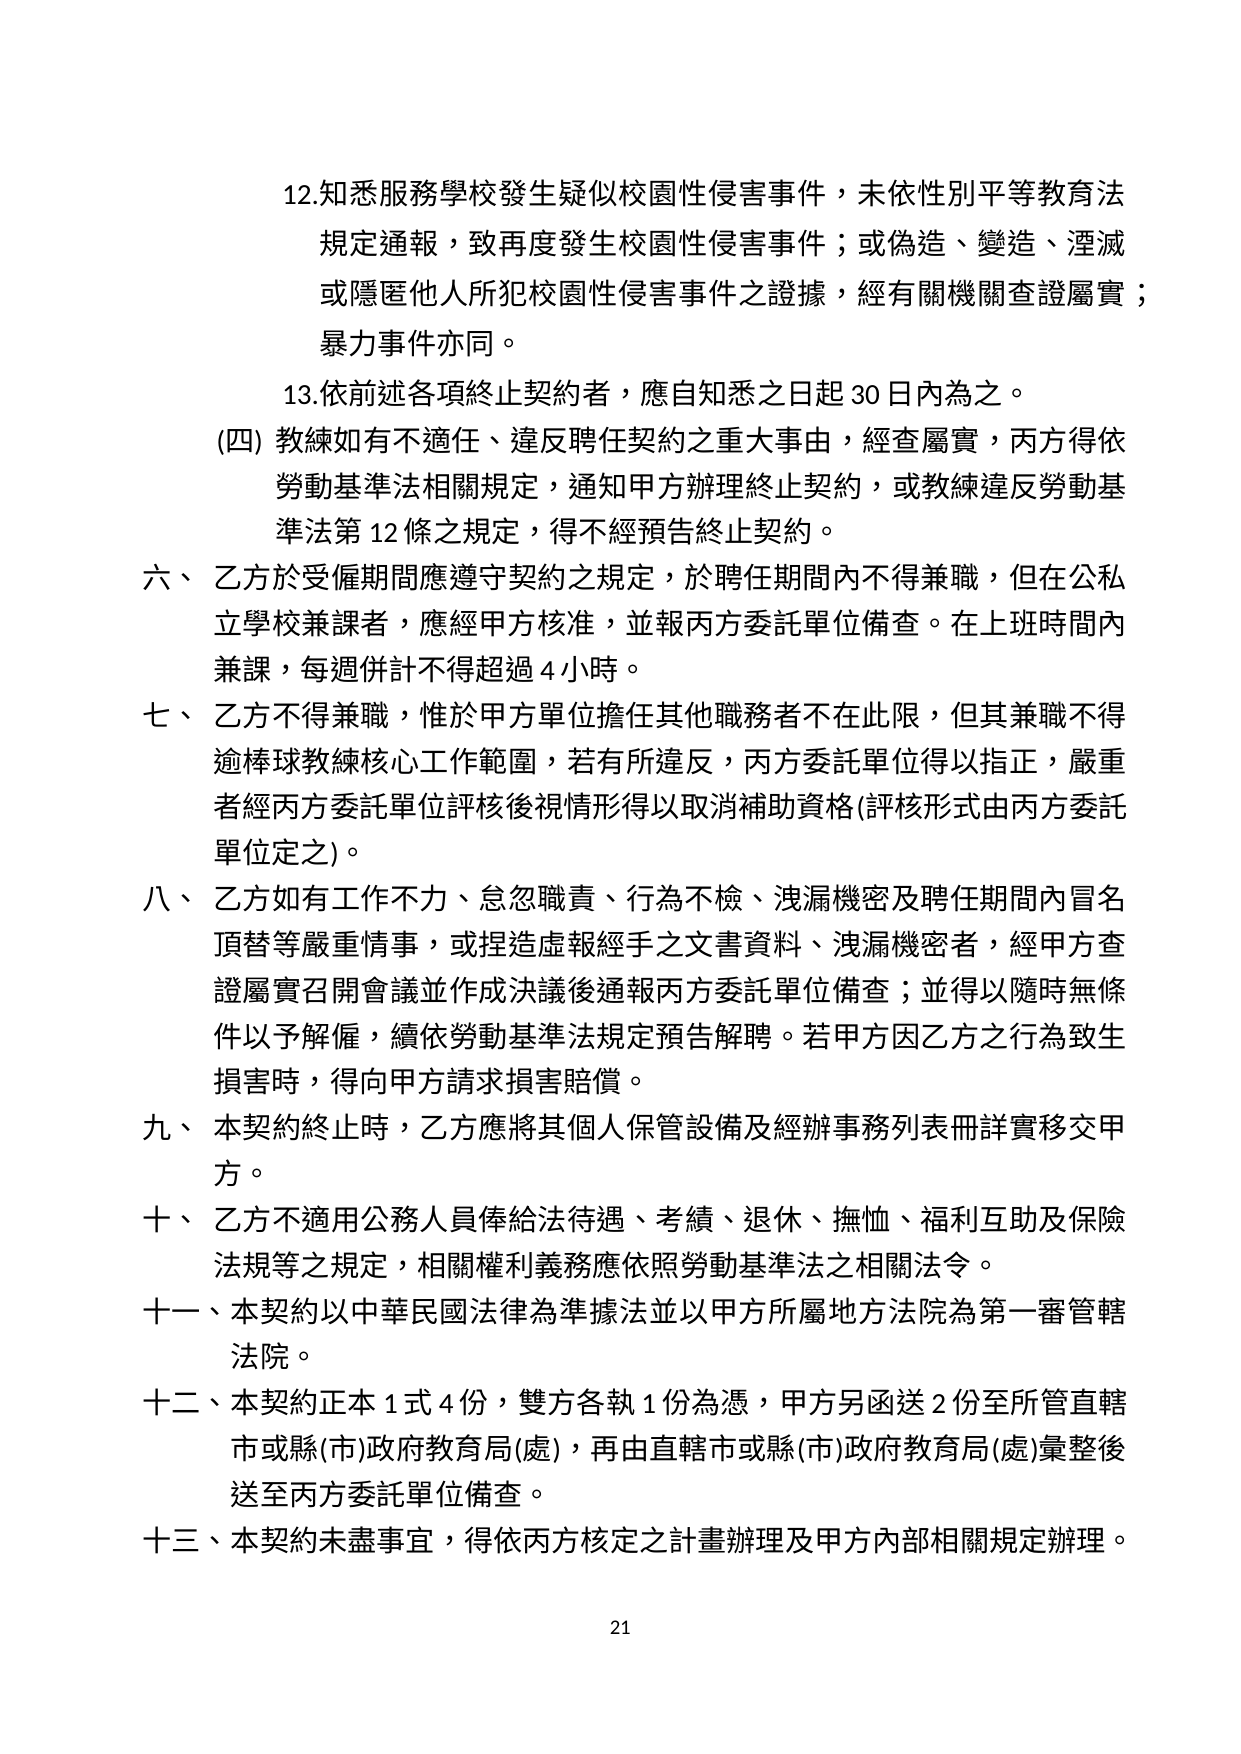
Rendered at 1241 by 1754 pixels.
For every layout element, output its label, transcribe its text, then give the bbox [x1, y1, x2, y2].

list 本契約未盡事宜，得依丙方核定之計畫辦理及甲方內部相關規定辦理。 [142, 1514, 1128, 1560]
list 乙方於受僱期間應遵守契約之規定，於聘任期間內不得兼職，但在公私立學校兼課者，應經甲方核准，並報丙方委託單位備查。在上班時間內兼課，每週併計不得超過4小時。 [142, 552, 1128, 689]
list 本契約以中華民國法律為準據法並以甲方所屬地方法院為第一審管轄法院。 [142, 1285, 1128, 1377]
list 本契約終止時，乙方應將其個人保管設備及經辦事務列表冊詳實移交甲方。 [142, 1102, 1128, 1194]
list 依前述各項終止契約者，應自知悉之日起30日內為之。 [282, 364, 1128, 414]
list 教練如有不適任、違反聘任契約之重大事由，經查屬實，丙方得依勞動基準法相關規定，通知甲方辦理終止契約，或教練違反勞動基準法第12條之規定，得不經預告終止契約。 [216, 414, 1128, 552]
list 乙方不得兼職，惟於甲方單位擔任其他職務者不在此限，但其兼職不得逾棒球教練核心工作範圍，若有所違反，丙方委託單位得以指正，嚴重者經丙方委託單位評核後視情形得以取消補助資格(評核形式由丙方委託單位定之)。 [142, 689, 1128, 873]
list 乙方不適用公務人員俸給法待遇、考績、退休、撫恤、福利互助及保險法規等之規定，相關權利義務應依照勞動基準法之相關法令。 [142, 1194, 1128, 1285]
list 本契約正本1式4份，雙方各執1份為憑，甲方另函送2份至所管直轄市或縣(市)政府教育局(處)，再由直轄市或縣(市)政府教育局(處)彙整後送至丙方委託單位備查。 [142, 1377, 1128, 1514]
list 知悉服務學校發生疑似校園性侵害事件，未依性別平等教育法規定通報，致再度發生校園性侵害事件；或偽造、變造、湮滅或隱匿他人所犯校園性侵害事件之證據，經有關機關查證屬實；暴力事件亦同。 [282, 164, 1128, 364]
list 乙方如有工作不力、怠忽職責、行為不檢、洩漏機密及聘任期間內冒名頂替等嚴重情事，或捏造虛報經手之文書資料、洩漏機密者，經甲方查證屬實召開會議並作成決議後通報丙方委託單位備查；並得以隨時無條件以予解僱，續依勞動基準法規定預告解聘。若甲方因乙方之行為致生損害時，得向甲方請求損害賠償。 [142, 873, 1128, 1102]
